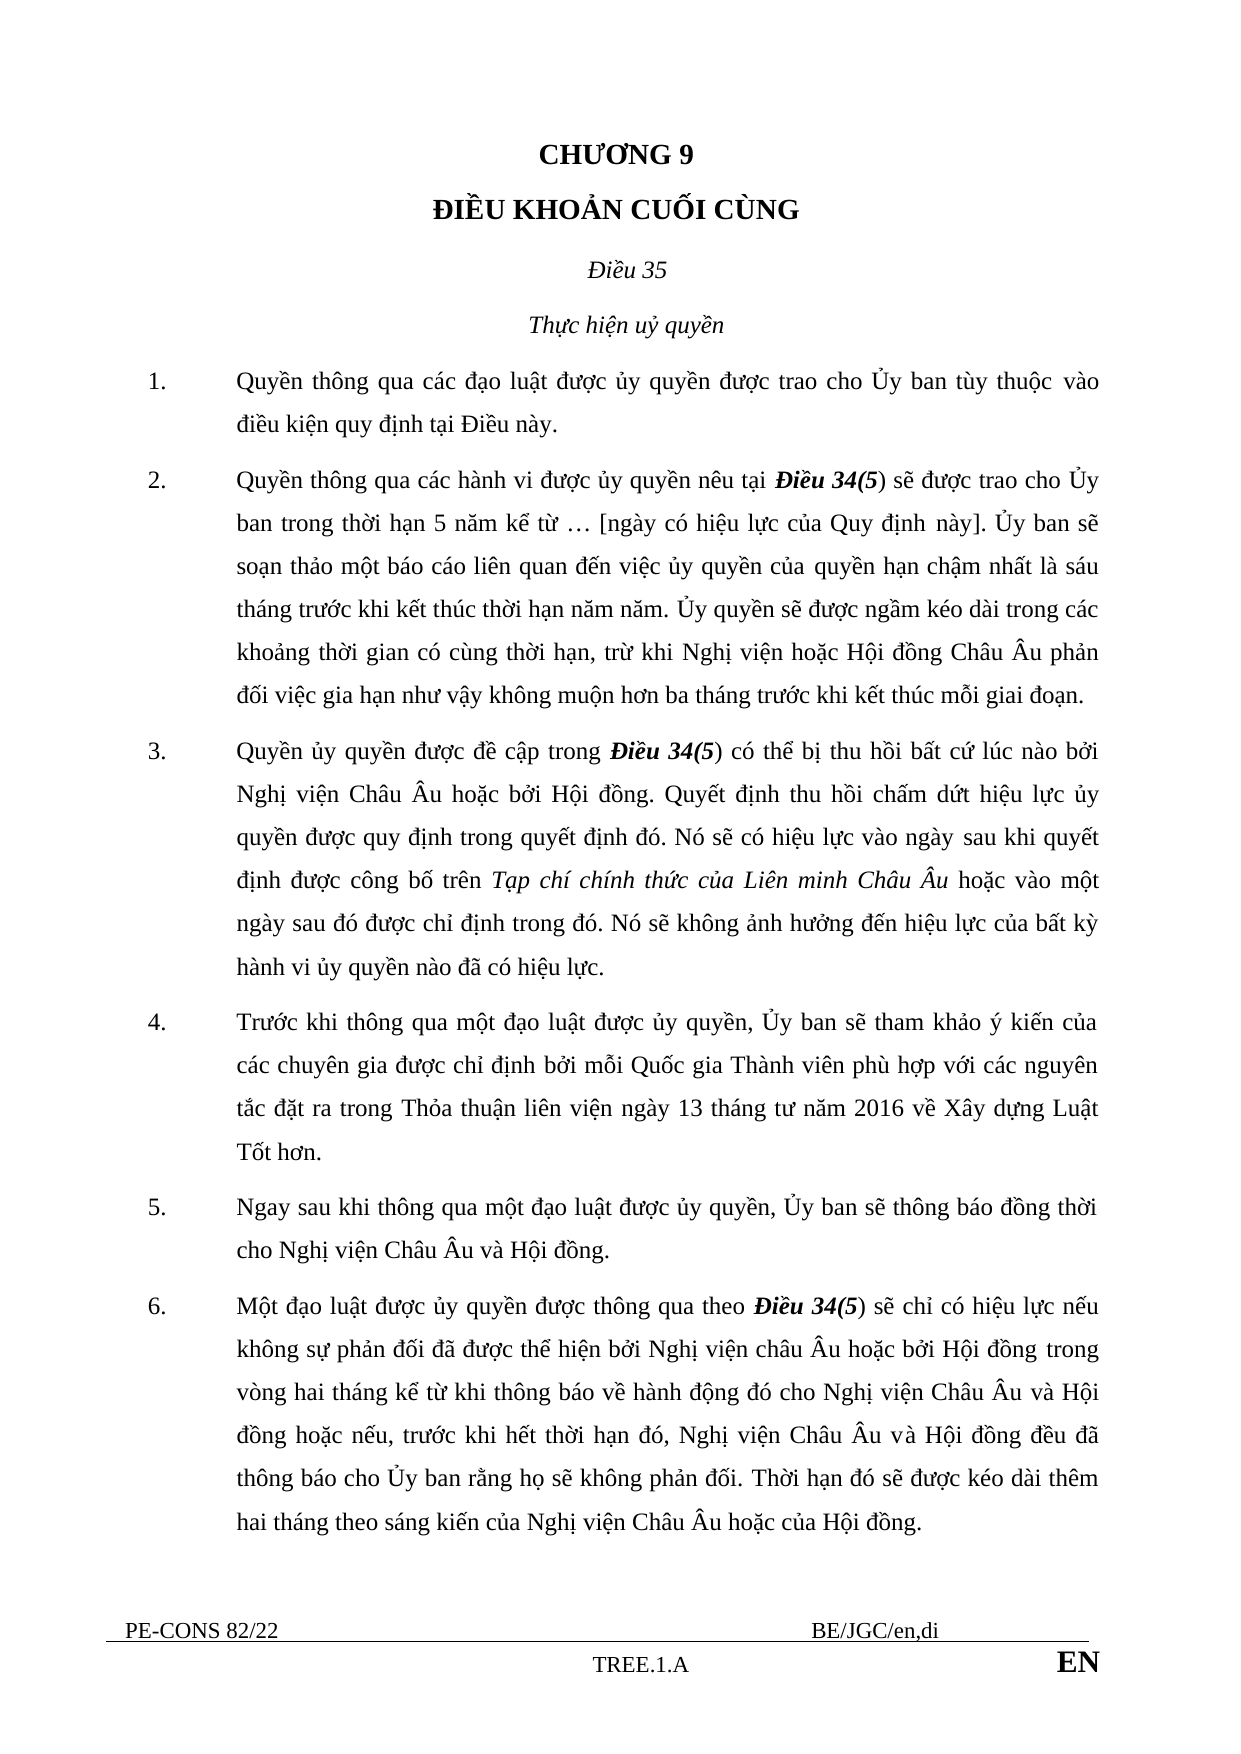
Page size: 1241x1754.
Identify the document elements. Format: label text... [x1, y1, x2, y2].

list Ngay sau khi thông qua một đạo luật được ủy quyền, Ủy ban sẽ thông báo đồng thời cho Nghị viện Châu Âu và Hội đồng. [148, 1192, 1099, 1264]
list Quyền ủy quyền được đề cập trong Điều 34(5) có thể bị thu hồi bất cứ lúc nào bởi Nghị viện Châu Âu hoặc bởi Hội đồng. Quyết định thu hồi chấm dứt hiệu lực ủy quyền được quy định trong quyết định đó. Nó sẽ có hiệu lực vào ngày sau khi quyết định được công bố trên Tạp chí chính thức của Liên minh Châu Âu hoặc vào một ngày sau đó được chỉ định trong đó. Nó sẽ không ảnh hưởng đến hiệu lực của bất kỳ hành vi ủy quyền nào đã có hiệu lực. [148, 736, 1099, 980]
subtitle ĐIỀU KHOẢN CUỐI CÙNG [125, 192, 1107, 226]
list Quyền thông qua các đạo luật được ủy quyền được trao cho Ủy ban tùy thuộc vào điều kiện quy định tại Điều này. [148, 366, 1099, 438]
list Trước khi thông qua một đạo luật được ủy quyền, Ủy ban sẽ tham khảo ý kiến của các chuyên gia được chỉ định bởi mỗi Quốc gia Thành viên phù hợp với các nguyên tắc đặt ra trong Thỏa thuận liên viện ngày 13 tháng tư năm 2016 về Xây dựng Luật Tốt hơn. [148, 1007, 1099, 1165]
subtitle CHƯƠNG 9 [125, 137, 1107, 171]
list Một đạo luật được ủy quyền được thông qua theo Điều 34(5) sẽ chỉ có hiệu lực nếu không sự phản đối đã được thể hiện bởi Nghị viện châu Âu hoặc bởi Hội đồng trong vòng hai tháng kể từ khi thông báo về hành động đó cho Nghị viện Châu Âu và Hội đồng hoặc nếu, trước khi hết thời hạn đó, Nghị viện Châu Âu và Hội đồng đều đã thông báo cho Ủy ban rằng họ sẽ không phản đối. Thời hạn đó sẽ được kéo dài thêm hai tháng theo sáng kiến của Nghị viện Châu Âu hoặc của Hội đồng. [148, 1291, 1099, 1535]
subtitle Thực hiện uỷ quyền [148, 310, 1107, 339]
list Quyền thông qua các hành vi được ủy quyền nêu tại Điều 34(5) sẽ được trao cho Ủy ban trong thời hạn 5 năm kể từ … [ngày có hiệu lực của Quy định này]. Ủy ban sẽ soạn thảo một báo cáo liên quan đến việc ủy quyền của quyền hạn chậm nhất là sáu tháng trước khi kết thúc thời hạn năm năm. Ủy quyền sẽ được ngầm kéo dài trong các khoảng thời gian có cùng thời hạn, trừ khi Nghị viện hoặc Hội đồng Châu Âu phản đối việc gia hạn như vậy không muộn hơn ba tháng trước khi kết thúc mỗi giai đoạn. [148, 465, 1099, 709]
subtitle Điều 35 [148, 255, 1107, 283]
